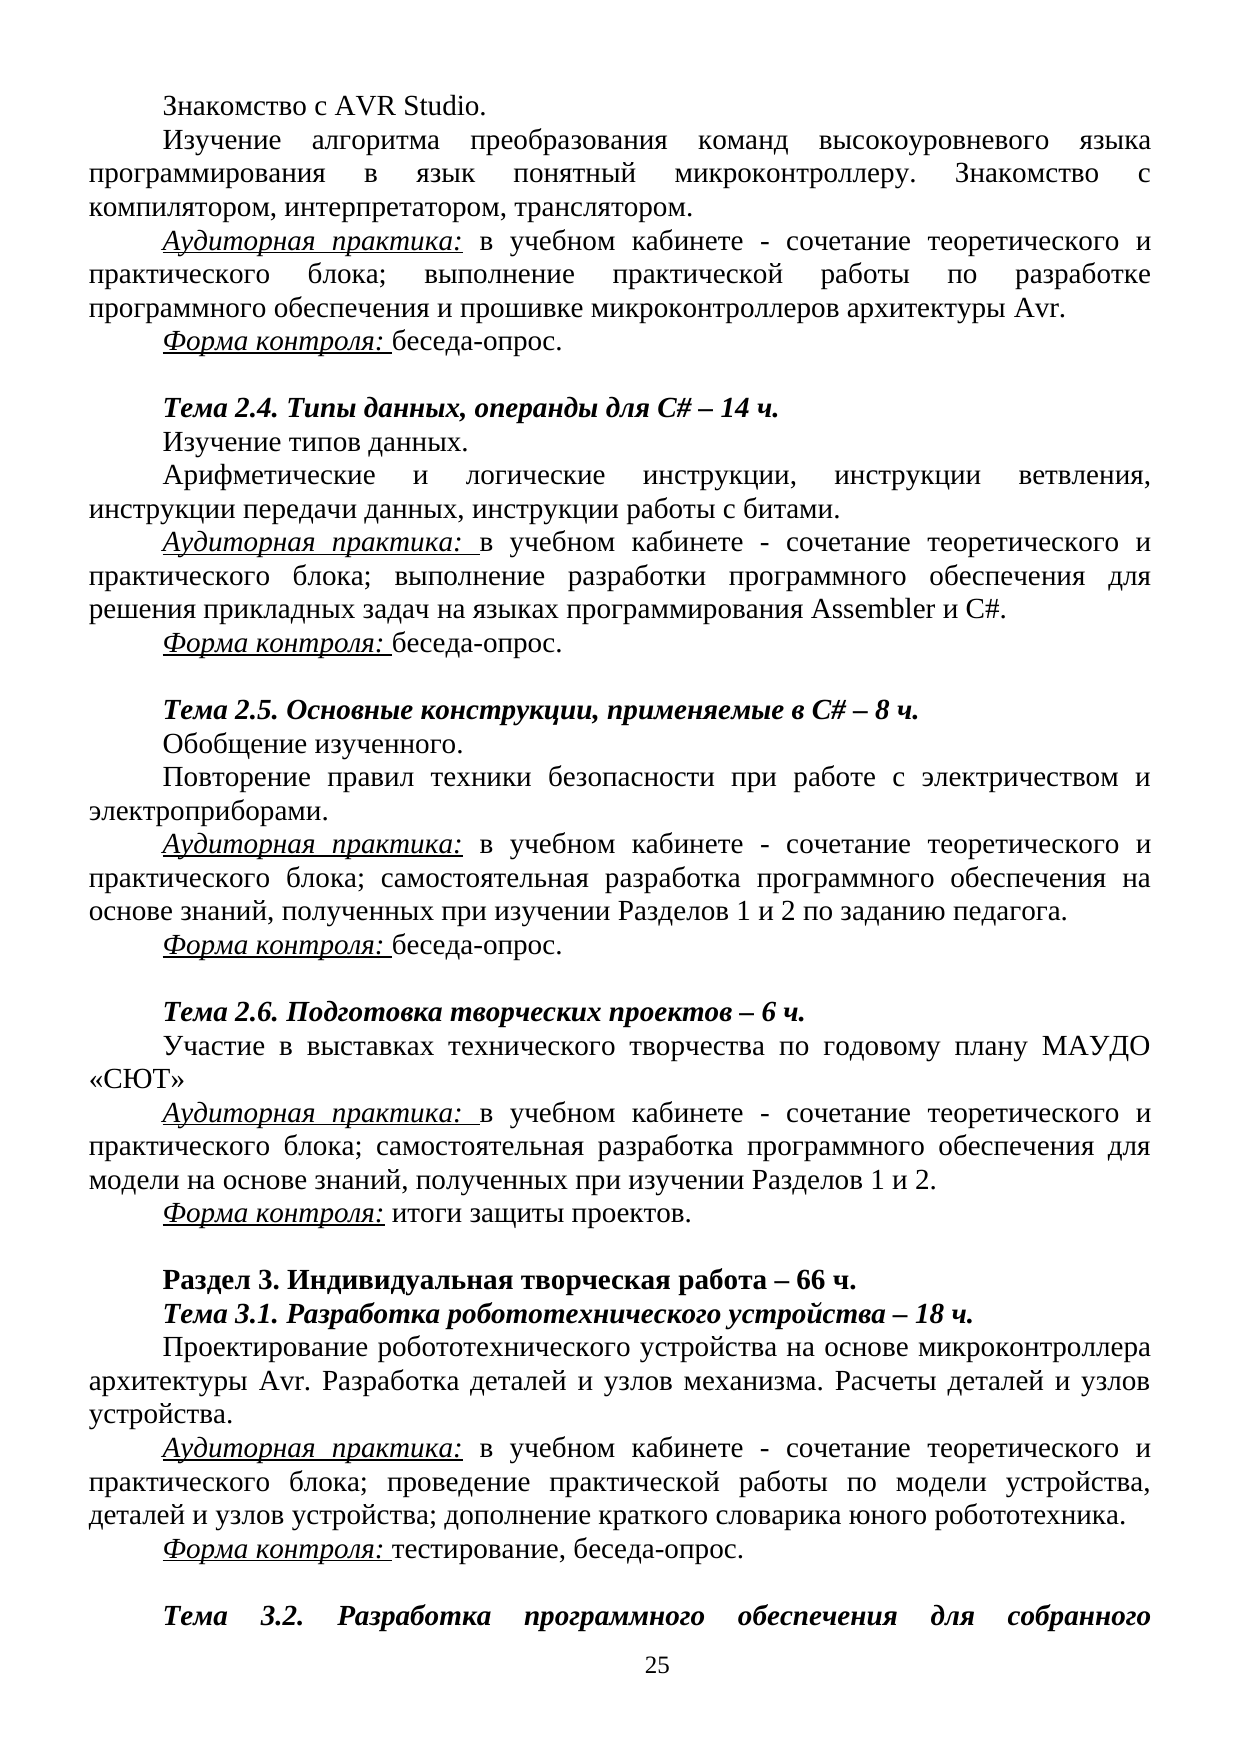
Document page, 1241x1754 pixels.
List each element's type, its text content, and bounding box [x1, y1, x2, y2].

text Форма контроля: тестирование, беседа-опрос. [88, 1531, 1152, 1564]
text Аудиторная практика: в учебном кабинете - сочетание теоретического и практического блока; проведение практической работы по модели устройства, деталей и узлов устройства; дополнение краткого словарика юного робототехника. [88, 1430, 1152, 1531]
text Повторение правил техники безопасности при работе с электричеством и электроприборами. [88, 759, 1152, 826]
text Форма контроля: беседа-опрос. [88, 927, 1152, 961]
text Тема 2.6. Подготовка творческих проектов – 6 ч. [88, 994, 1152, 1028]
text Изучение типов данных. [88, 424, 1152, 457]
text Аудиторная практика: в учебном кабинете - сочетание теоретического и практического блока; выполнение разработки программного обеспечения для решения прикладных задач на языках программирования Assembler и С#. [88, 524, 1152, 625]
text Знакомство с AVR Studio. [88, 88, 1152, 122]
text Аудиторная практика: в учебном кабинете - сочетание теоретического и практического блока; самостоятельная разработка программного обеспечения на основе знаний, полученных при изучении Разделов 1 и 2 по заданию педагога. [88, 826, 1152, 927]
text Арифметические и логические инструкции, инструкции ветвления, инструкции передачи данных, инструкции работы с битами. [88, 457, 1152, 524]
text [88, 1598, 1152, 1631]
text Форма контроля: беседа-опрос. [88, 625, 1152, 659]
text Проектирование робототехнического устройства на основе микроконтроллера архитектуры Avr. Разработка деталей и узлов механизма. Расчеты деталей и узлов устройства. [88, 1329, 1152, 1430]
text Форма контроля: беседа-опрос. [88, 323, 1152, 357]
text Участие в выставках технического творчества по годовому плану МАУДО «СЮТ» [88, 1028, 1152, 1095]
text Аудиторная практика: в учебном кабинете - сочетание теоретического и практического блока; самостоятельная разработка программного обеспечения для модели на основе знаний, полученных при изучении Разделов 1 и 2. [88, 1095, 1152, 1195]
text Тема 2.5. Основные конструкции, применяемые в С# – 8 ч. [88, 692, 1152, 726]
text Тема 2.4. Типы данных, операнды для С# – 14 ч. [88, 390, 1152, 424]
text Аудиторная практика: в учебном кабинете - сочетание теоретического и практического блока; выполнение практической работы по разработке программного обеспечения и прошивке микроконтроллеров архитектуры Avr. [88, 223, 1152, 323]
text Тема 3.1. Разработка робототехнического устройства – 18 ч. [88, 1296, 1152, 1329]
text Форма контроля: итоги защиты проектов. [88, 1195, 1152, 1229]
text Раздел 3. Индивидуальная творческая работа – 66 ч. [88, 1262, 1152, 1296]
text Изучение алгоритма преобразования команд высокоуровневого языка программирования в язык понятный микроконтроллеру. Знакомство с компилятором, интерпретатором, транслятором. [88, 122, 1152, 223]
text Обобщение изученного. [88, 726, 1152, 759]
